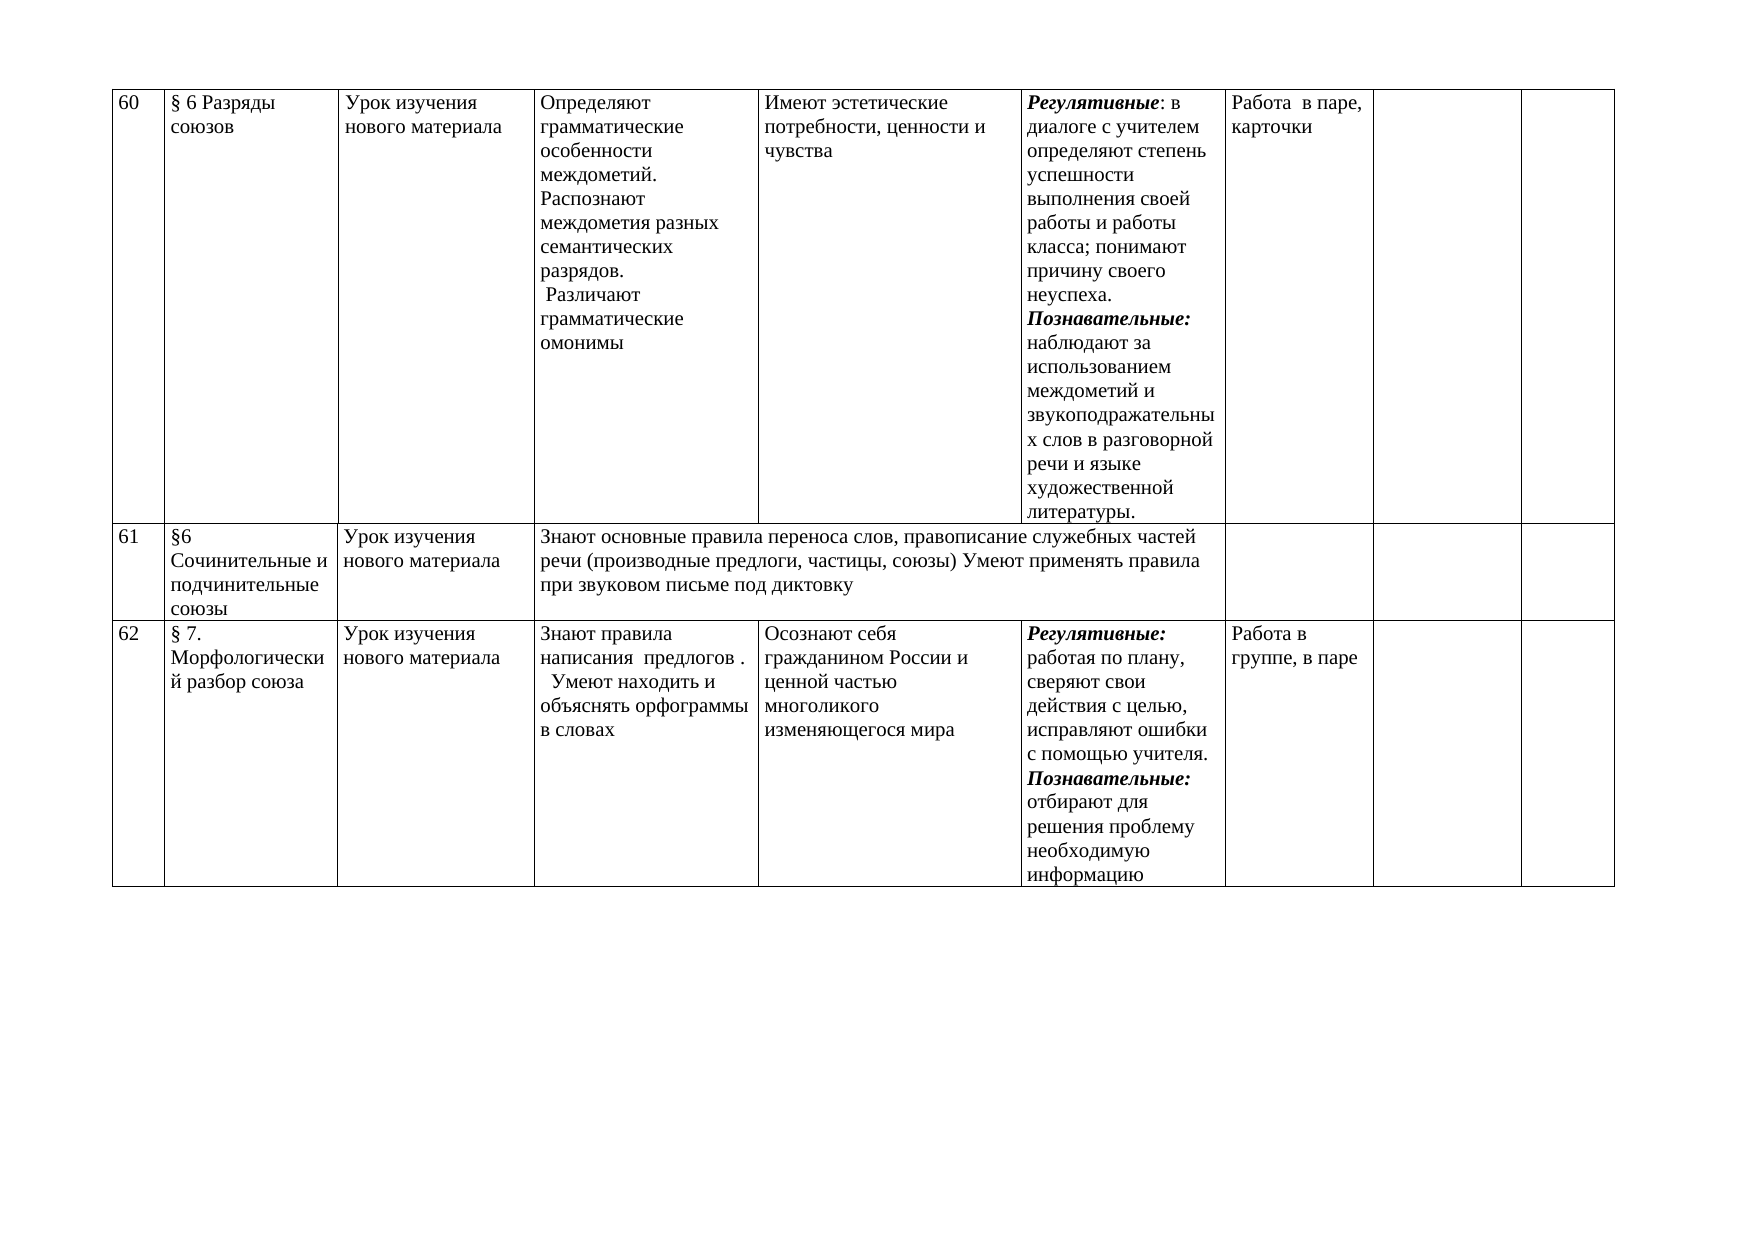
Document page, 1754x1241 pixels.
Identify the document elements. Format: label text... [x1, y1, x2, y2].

table_cell § 7. Морфологический разбор союза [165, 621, 337, 886]
table_cell 60 [113, 90, 164, 523]
table_cell [1522, 90, 1614, 523]
table_cell [1374, 621, 1521, 886]
table_cell Знают основные правила переноса слов, правописание служебных частей речи (производные предлоги, частицы, союзы) Умеют применять правила при звуковом письме под диктовку [535, 524, 1225, 620]
table_cell Регулятивные: работая по плану, сверяют свои действия с целью, исправляют ошибки с помощью учителя. Познавательные: отбирают для решения проблему необходимую информацию [1022, 621, 1225, 886]
table_cell [1522, 524, 1614, 620]
table_cell Осознают себя гражданином России и ценной частью многоликого изменяющегося мира [759, 621, 1021, 886]
table_cell Работа в группе, в паре [1226, 621, 1373, 886]
table_cell Урок изучения нового материала [339, 90, 534, 523]
table_cell Знают правила написания предлогов . Умеют находить и объяснять орфограммы в словах [535, 621, 758, 886]
table_cell Работа в паре, карточки [1226, 90, 1373, 523]
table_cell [338, 621, 534, 886]
table_cell 61 [113, 524, 164, 620]
table_cell §6 Сочинительные и подчинительные союзы [165, 524, 337, 620]
table_cell [1522, 621, 1614, 886]
table_cell [1374, 524, 1521, 620]
table_cell Регулятивные: в диалоге с учителем определяют степень успешности выполнения своей работы и работы класса; понимают причину своего неуспеха. Познавательные: наблюдают за использованием междометий и звукоподражательных слов в разговорной речи и языке художественной литературы. [1022, 90, 1225, 523]
table_cell § 6 Разряды союзов [165, 90, 338, 523]
table_cell Имеют эстетические потребности, ценности и чувства [759, 90, 1021, 523]
table_cell [1374, 90, 1521, 523]
table_cell Урок изучения нового материала [338, 524, 534, 620]
table_cell 62 [113, 621, 164, 886]
table_cell [1226, 524, 1373, 620]
table_cell Определяют грамматические особенности междометий. Распознают междометия разных семантических разрядов. Различают грамматические омонимы [535, 90, 758, 523]
